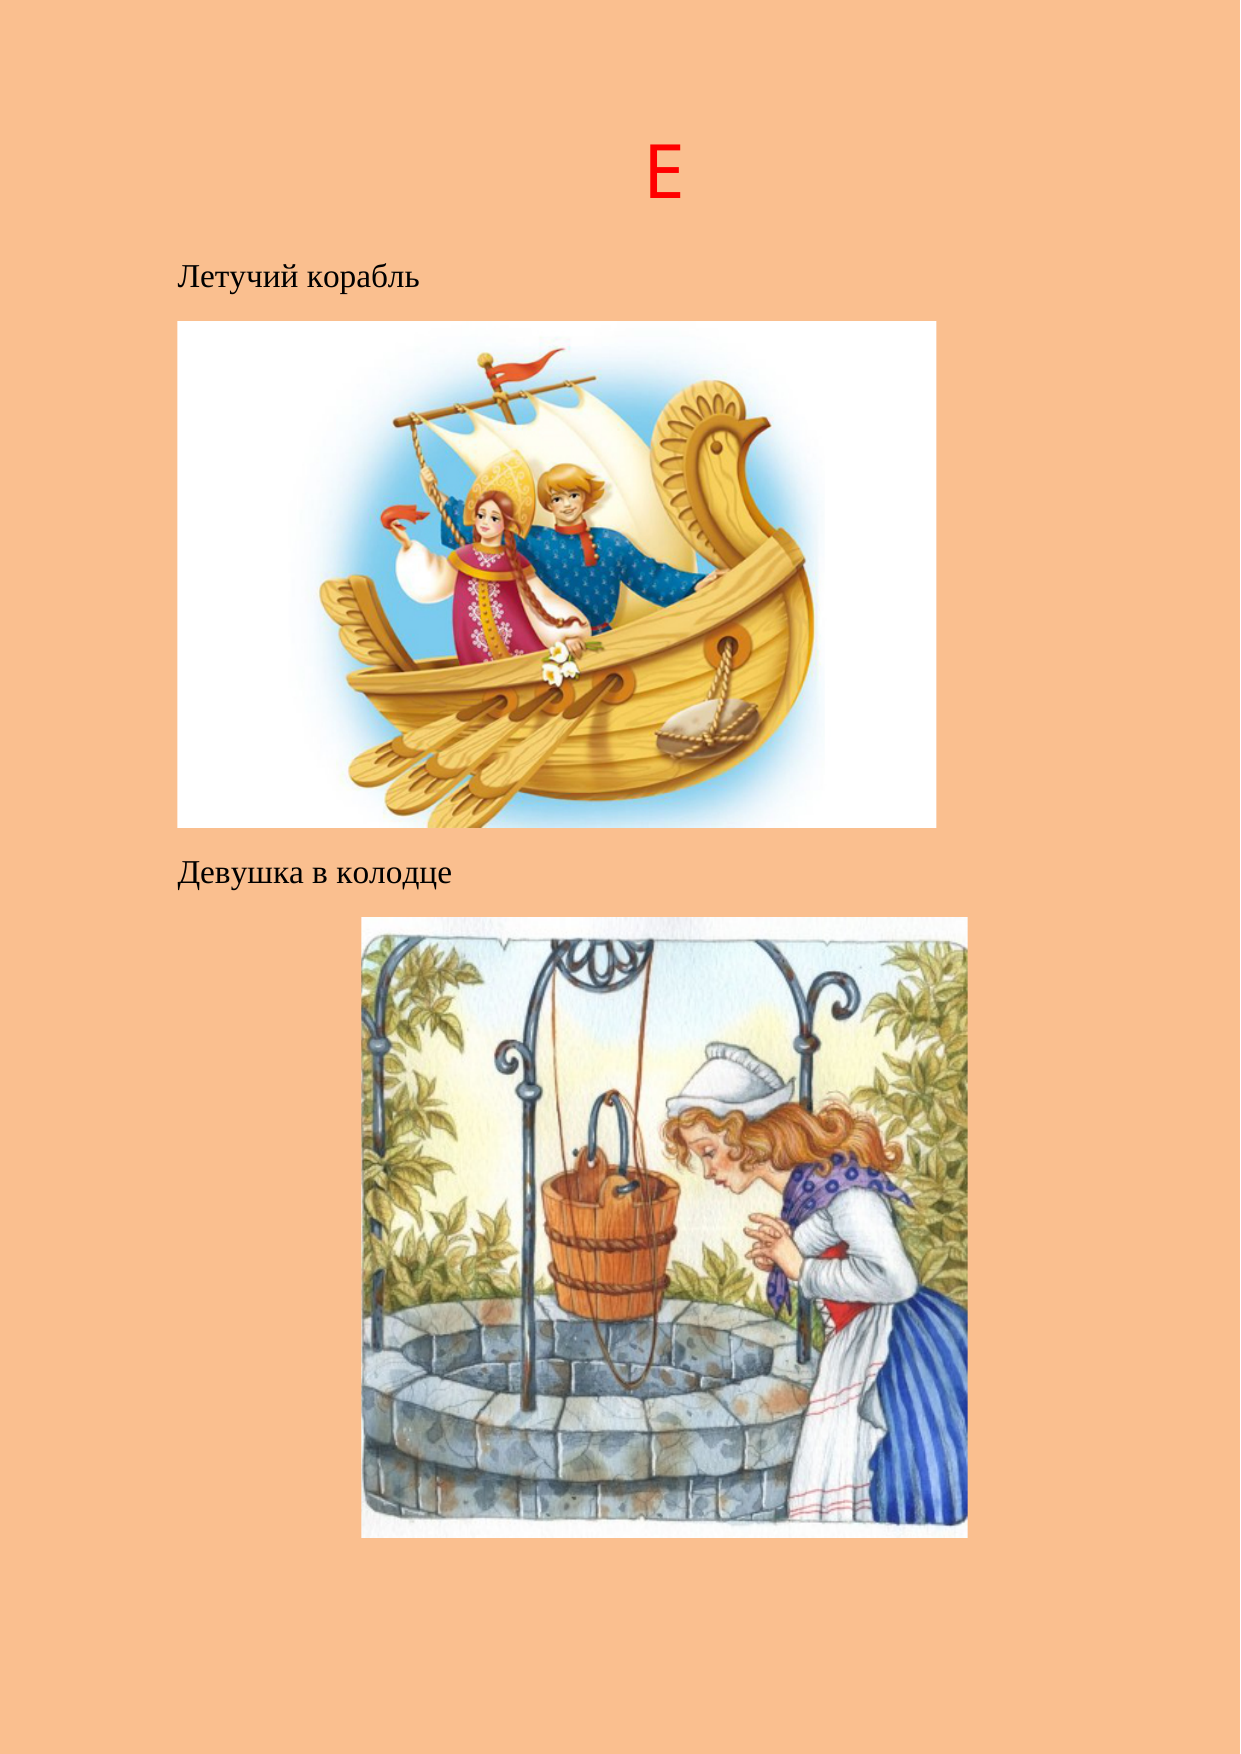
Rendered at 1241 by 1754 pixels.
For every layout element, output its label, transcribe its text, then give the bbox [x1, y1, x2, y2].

picture [361, 917, 968, 1538]
text Е [177, 118, 1152, 220]
text Девушка в колодце [177, 853, 1152, 891]
text Летучий корабль [177, 256, 1152, 295]
picture [177, 321, 937, 828]
